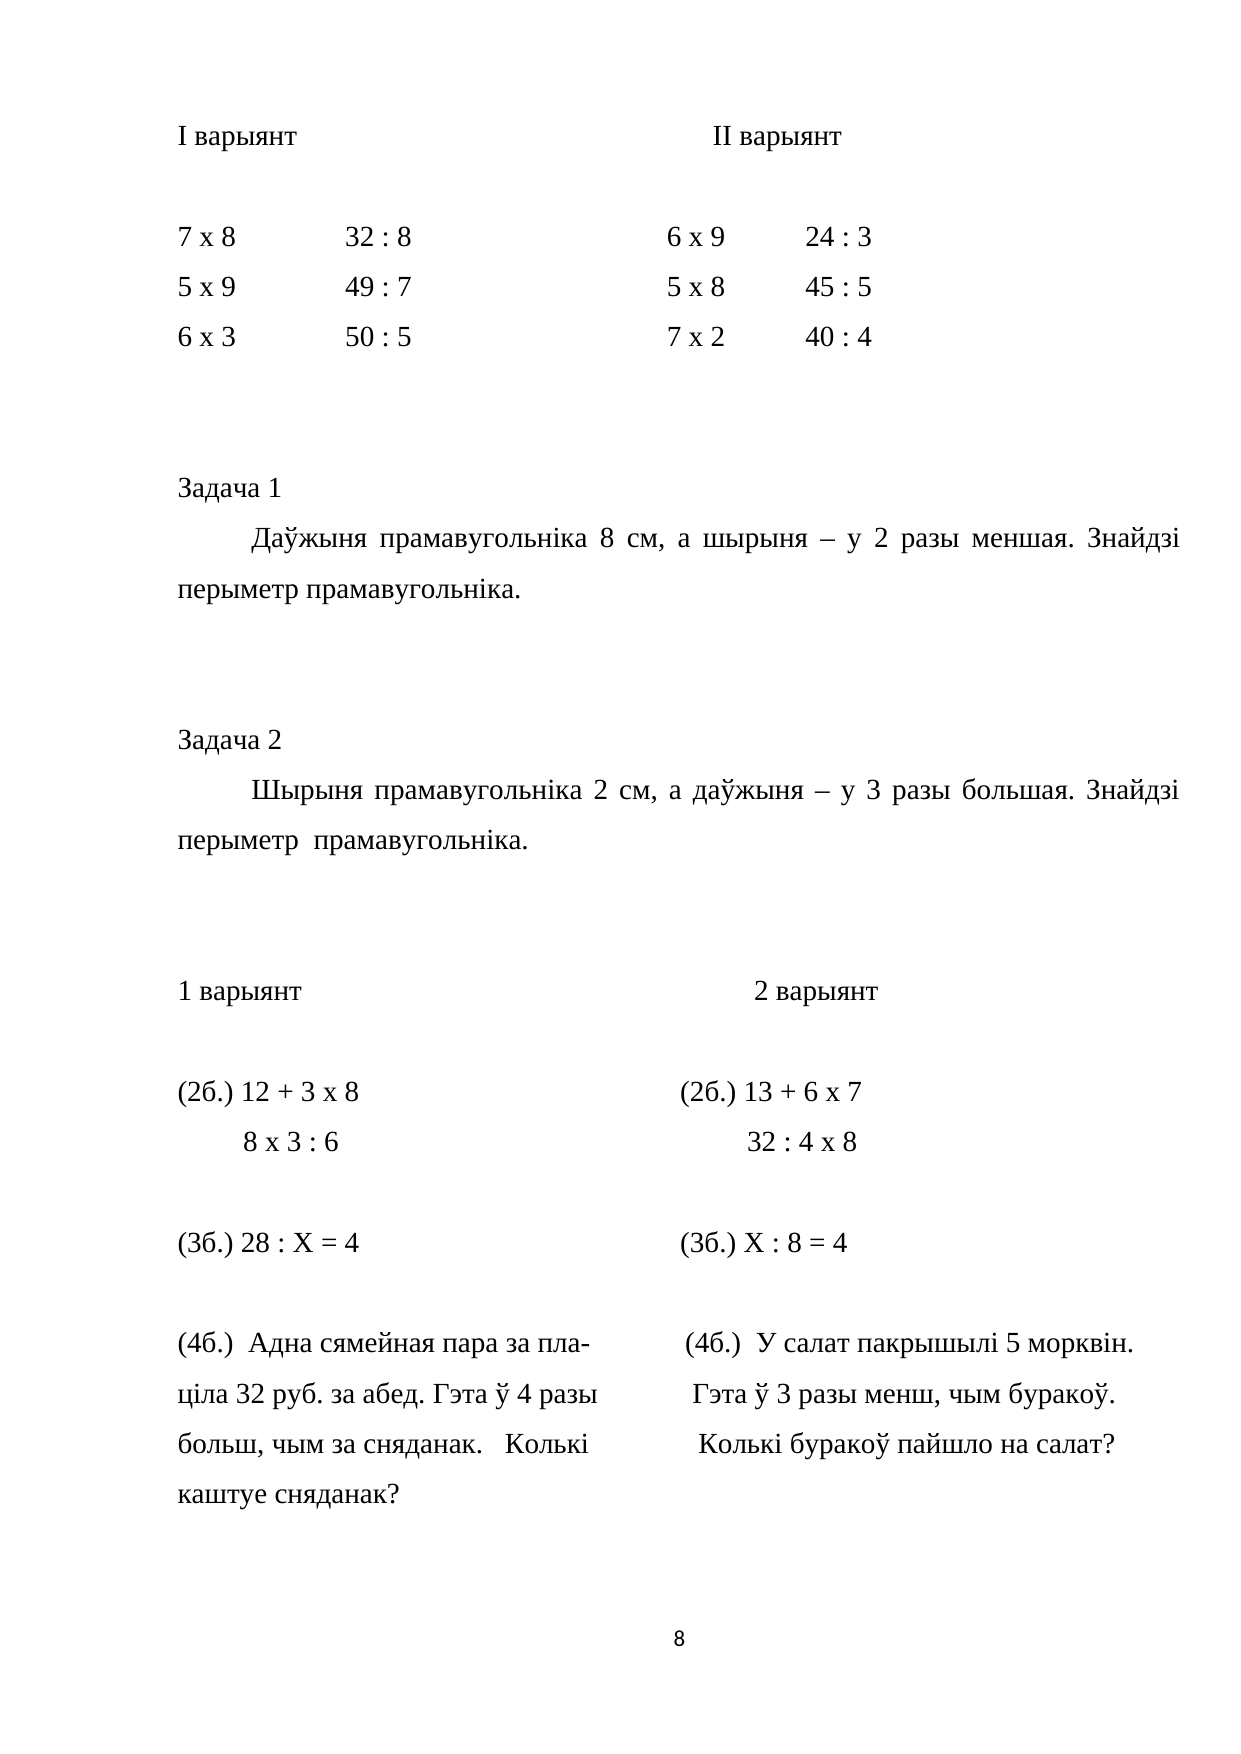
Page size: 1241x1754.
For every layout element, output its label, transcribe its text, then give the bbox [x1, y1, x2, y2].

list 1 варыянт 2 варыянт [177, 973, 1181, 1007]
list 7 х 8 32 : 8 6 х 9 24 : 3 [177, 219, 1181, 252]
list 8 х 3 : 6 32 : 4 х 8 [177, 1124, 1181, 1158]
list (4б.) Адна сямейная пара за пла- (4б.) У салат пакрышылі 5 морквін. [177, 1326, 1181, 1359]
list каштуе сняданак? [177, 1477, 1181, 1510]
list (2б.) 12 + 3 х 8 (2б.) 13 + 6 х 7 [177, 1074, 1181, 1108]
list Даўжыня прамавугольніка 8 см, а шырыня – у 2 разы меншая. Знайдзі перыметр прамавугольніка. [177, 521, 1181, 604]
list (3б.) 28 : Х = 4 (3б.) Х : 8 = 4 [177, 1225, 1181, 1258]
list Шырыня прамавугольніка 2 см, а даўжыня – у 3 разы большая. Знайдзі перыметр прамавугольніка. [177, 772, 1181, 856]
list Задача 2 [177, 722, 1181, 755]
list больш, чым за сняданак. Колькі Колькі буракоў пайшло на салат? [177, 1426, 1181, 1460]
list 6 х 3 50 : 5 7 х 2 40 : 4 [177, 319, 1181, 353]
list ціла 32 руб. за абед. Гэта ў 4 разы Гэта ў 3 разы менш, чым буракоў. [177, 1376, 1181, 1409]
list 5 х 9 49 : 7 5 х 8 45 : 5 [177, 269, 1181, 303]
list Задача 1 [177, 470, 1181, 504]
list І варыянт ІІ варыянт [177, 118, 1181, 152]
